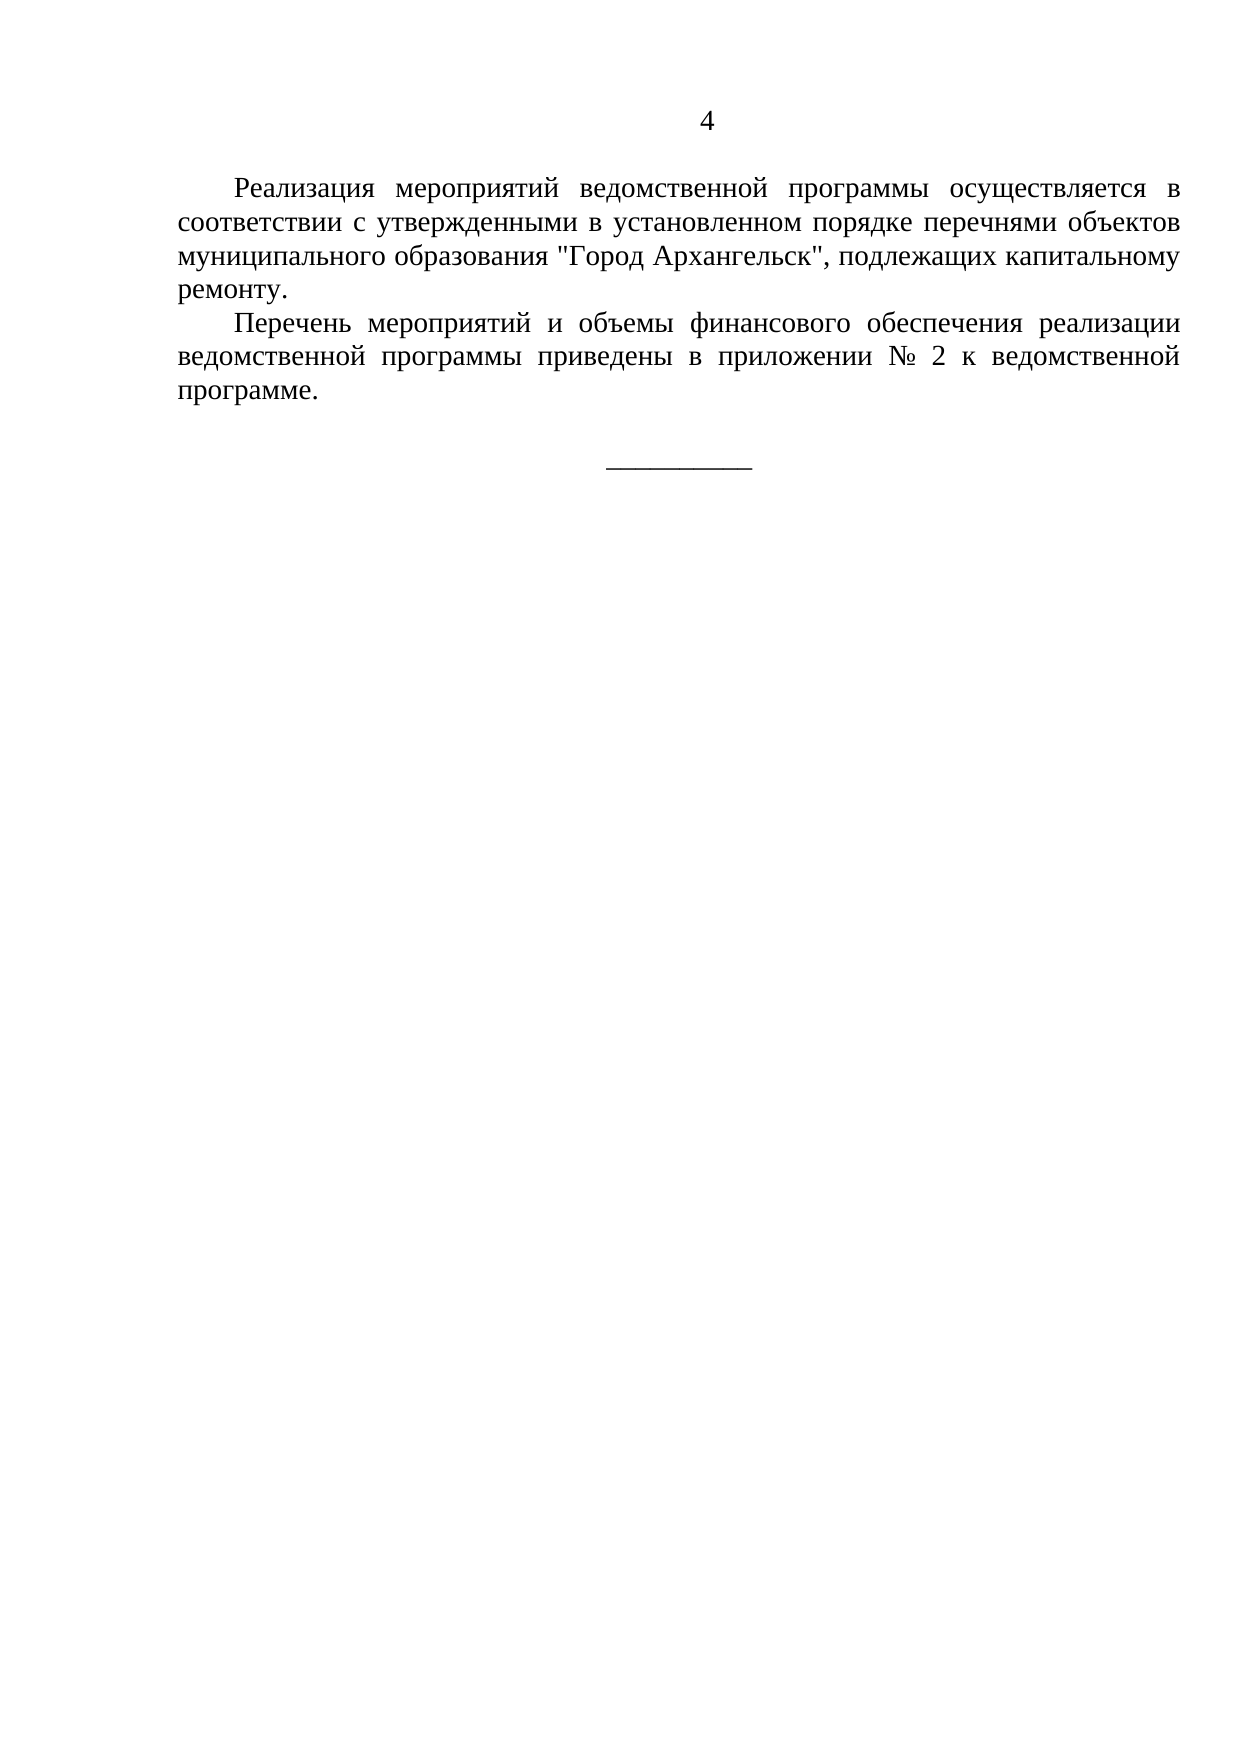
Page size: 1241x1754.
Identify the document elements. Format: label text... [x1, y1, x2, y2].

text Реализация мероприятий ведомственной программы осуществляется в соответствии с утвержденными в установленном порядке перечнями объектов муниципального образования "Город Архангельск", подлежащих капитальному ремонту. [177, 171, 1181, 305]
text __________ [177, 439, 1181, 472]
text Перечень мероприятий и объемы финансового обеспечения реализации ведомственной программы приведены в приложении № 2 к ведомственной программе. [177, 305, 1181, 405]
text 4 [177, 103, 1181, 137]
